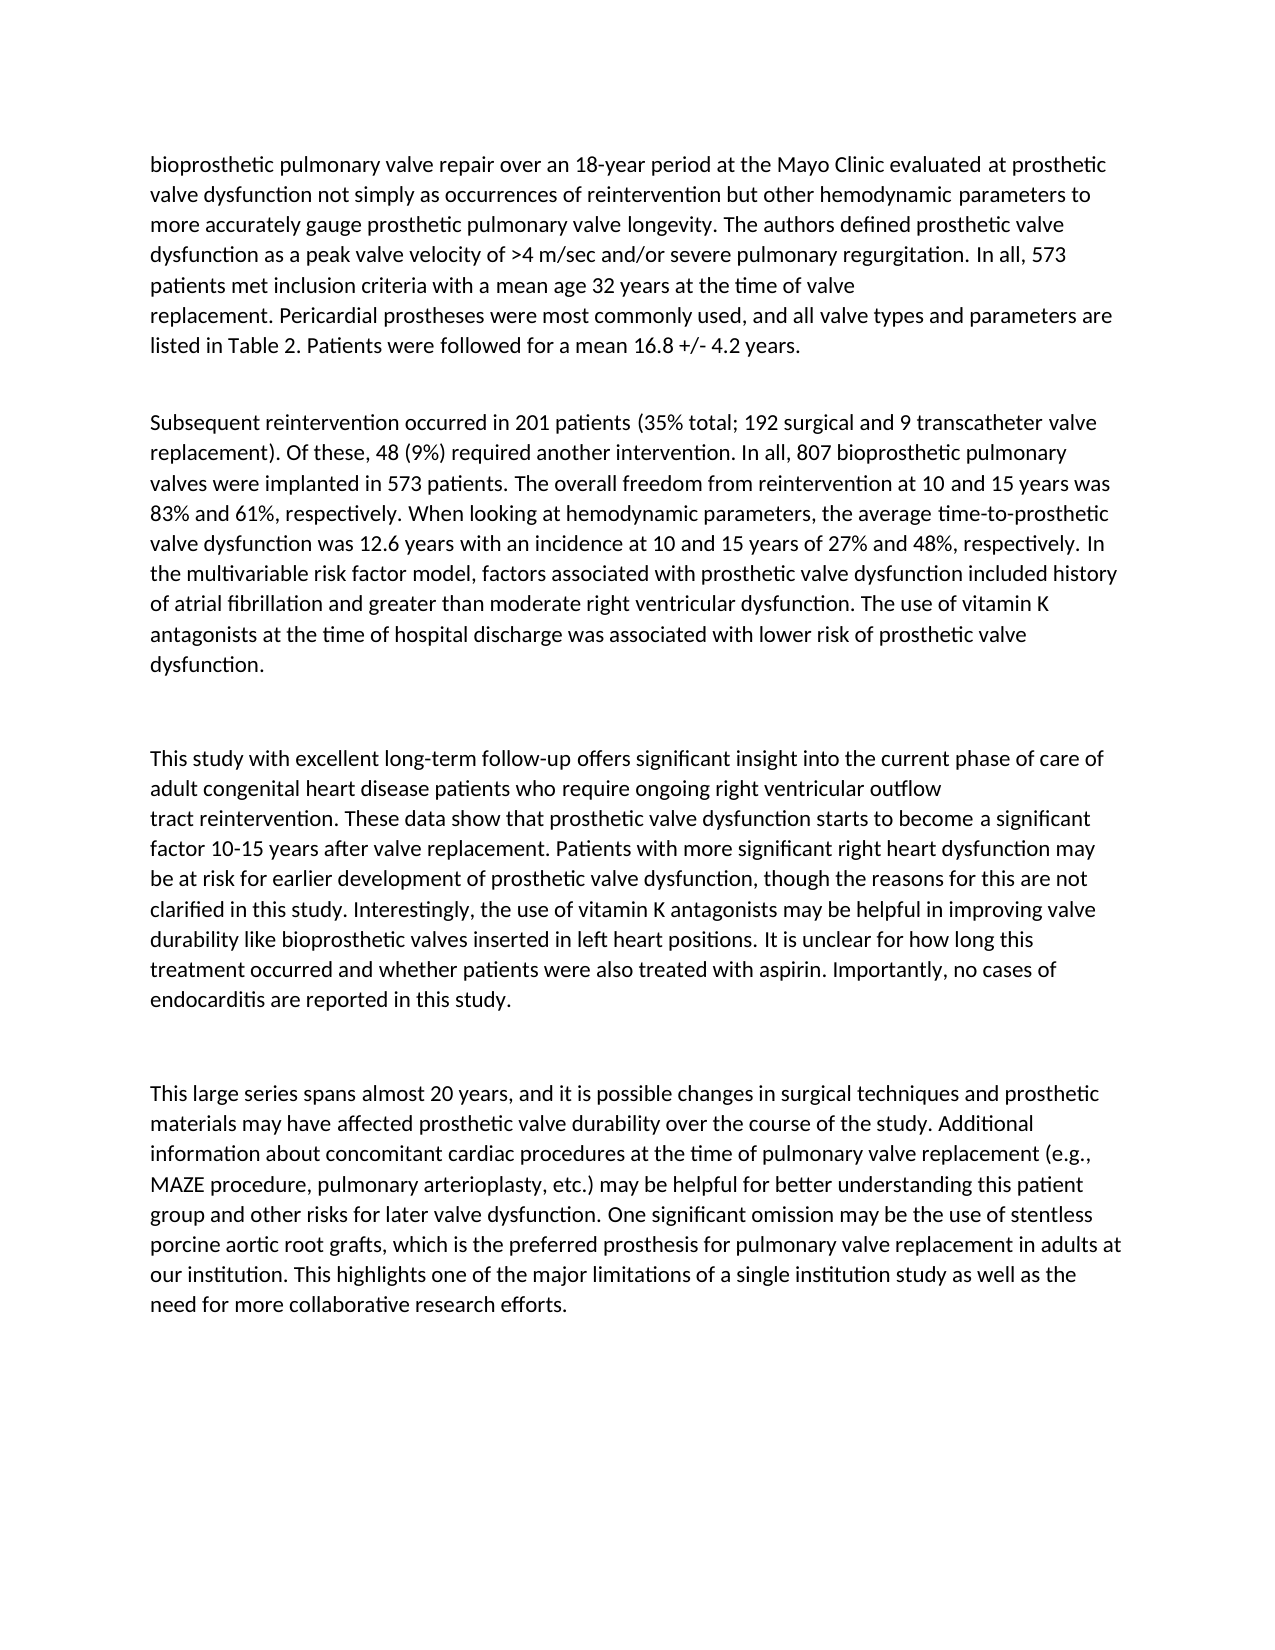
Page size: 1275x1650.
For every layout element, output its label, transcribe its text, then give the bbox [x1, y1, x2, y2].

text Subsequent reintervention occurred in 201 patients (35% total; 192 surgical and 9 transcatheter valve replacement). Of these, 48 (9%) required another intervention. In all, 807 bioprosthetic pulmonary valves were implanted in 573 patients. The overall freedom from reintervention at 10 and 15 years was 83% and 61%, respectively. When looking at hemodynamic parameters, the average time-to-prosthetic valve dysfunction was 12.6 years with an incidence at 10 and 15 years of 27% and 48%, respectively. In the multivariable risk factor model, factors associated with prosthetic valve dysfunction included history of atrial fibrillation and greater than moderate right ventricular dysfunction. The use of vitamin K antagonists at the time of hospital discharge was associated with lower risk of prosthetic valve dysfunction. [150, 408, 1125, 678]
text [150, 150, 1125, 359]
text This large series spans almost 20 years, and it is possible changes in surgical techniques and prosthetic materials may have affected prosthetic valve durability over the course of the study. Additional information about concomitant cardiac procedures at the time of pulmonary valve replacement (e.g., MAZE procedure, pulmonary arterioplasty, etc.) may be helpful for better understanding this patient group and other risks for later valve dysfunction. One significant omission may be the use of stentless porcine aortic root grafts, which is the preferred prosthesis for pulmonary valve replacement in adults at our institution. This highlights one of the major limitations of a single institution study as well as the need for more collaborative research efforts. [150, 1079, 1125, 1319]
text This study with excellent long-term follow-up offers significant insight into the current phase of care of adult congenital heart disease patients who require ongoing right ventricular outflow tract reintervention. These data show that prosthetic valve dysfunction starts to become a significant factor 10-15 years after valve replacement. Patients with more significant right heart dysfunction may be at risk for earlier development of prosthetic valve dysfunction, though the reasons for this are not clarified in this study. Interestingly, the use of vitamin K antagonists may be helpful in improving valve durability like bioprosthetic valves inserted in left heart positions. It is unclear for how long this treatment occurred and whether patients were also treated with aspirin. Importantly, no cases of endocarditis are reported in this study. [150, 744, 1125, 1013]
